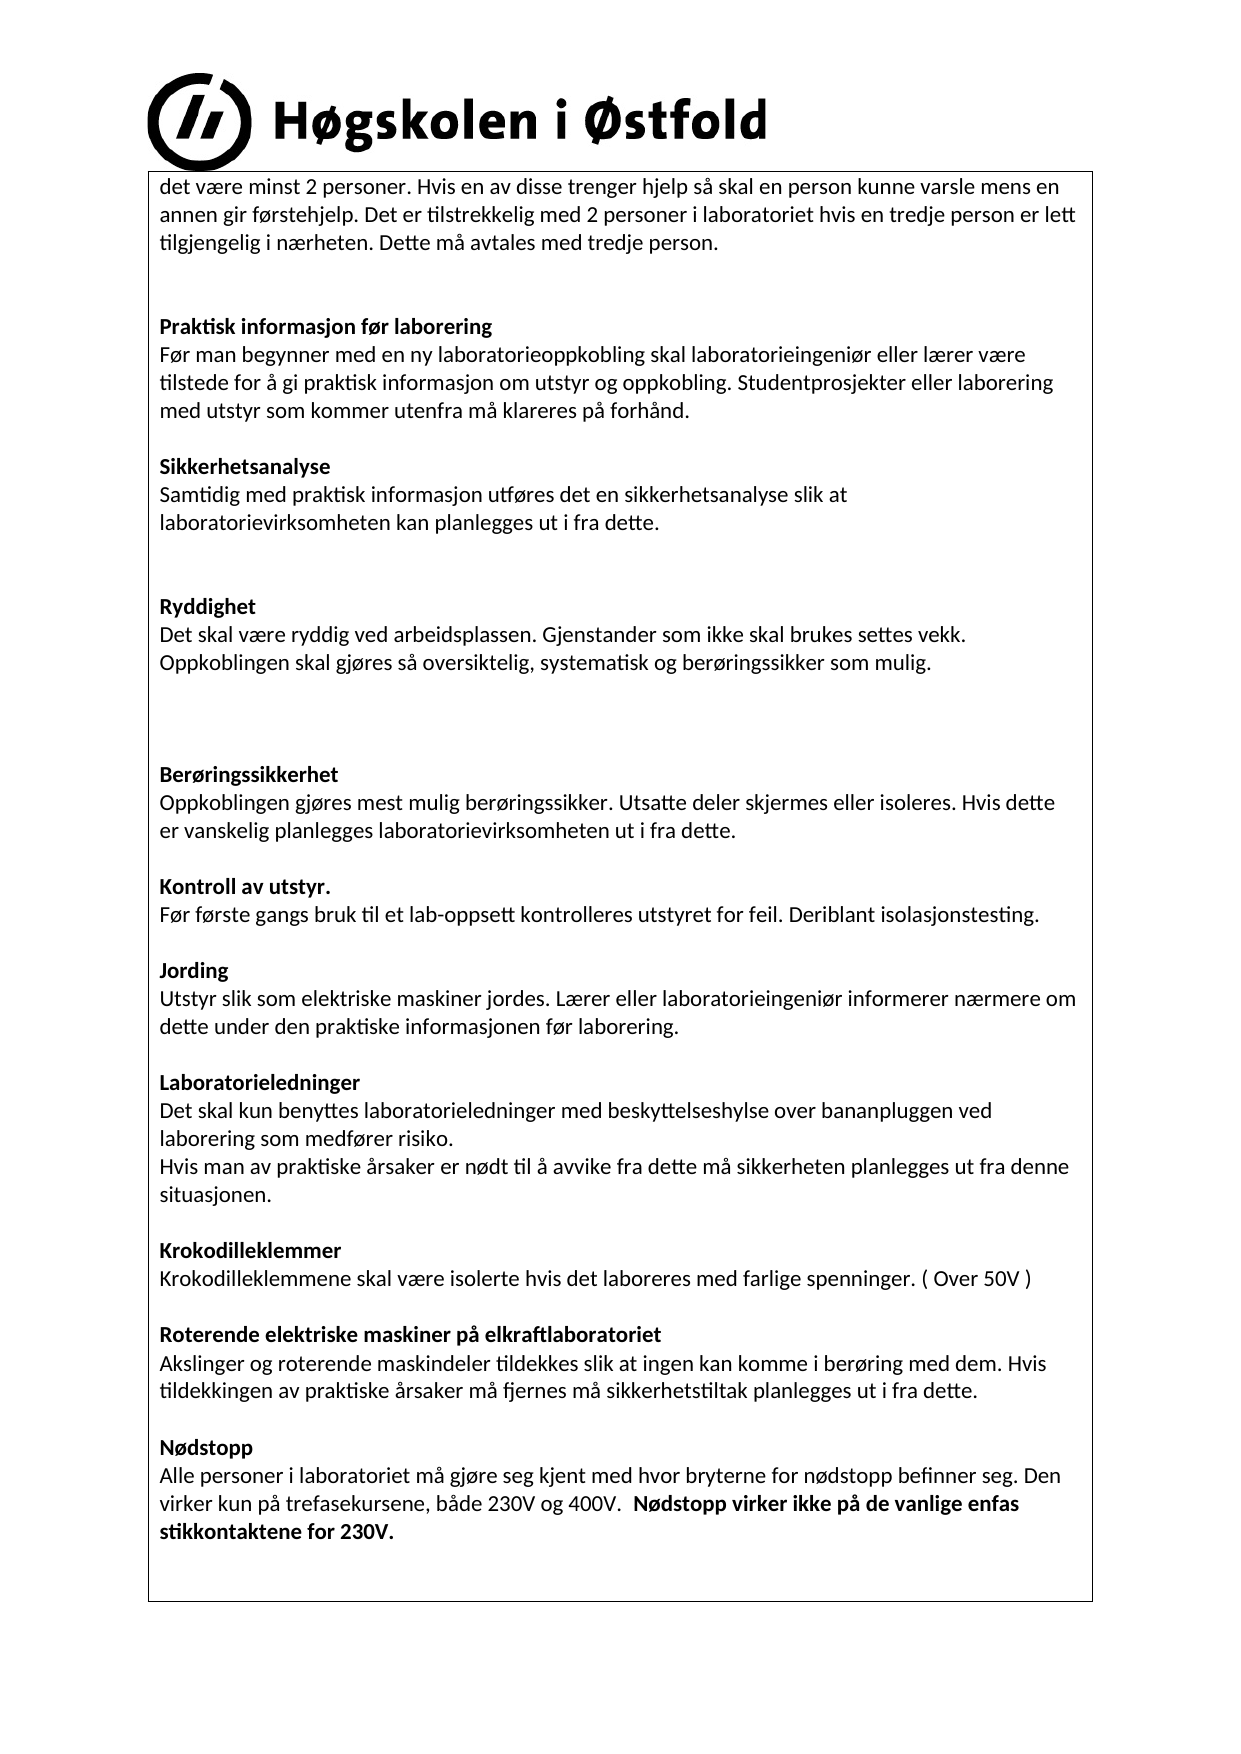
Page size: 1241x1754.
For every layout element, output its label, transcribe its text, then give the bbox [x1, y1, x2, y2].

picture [147, 73, 766, 171]
